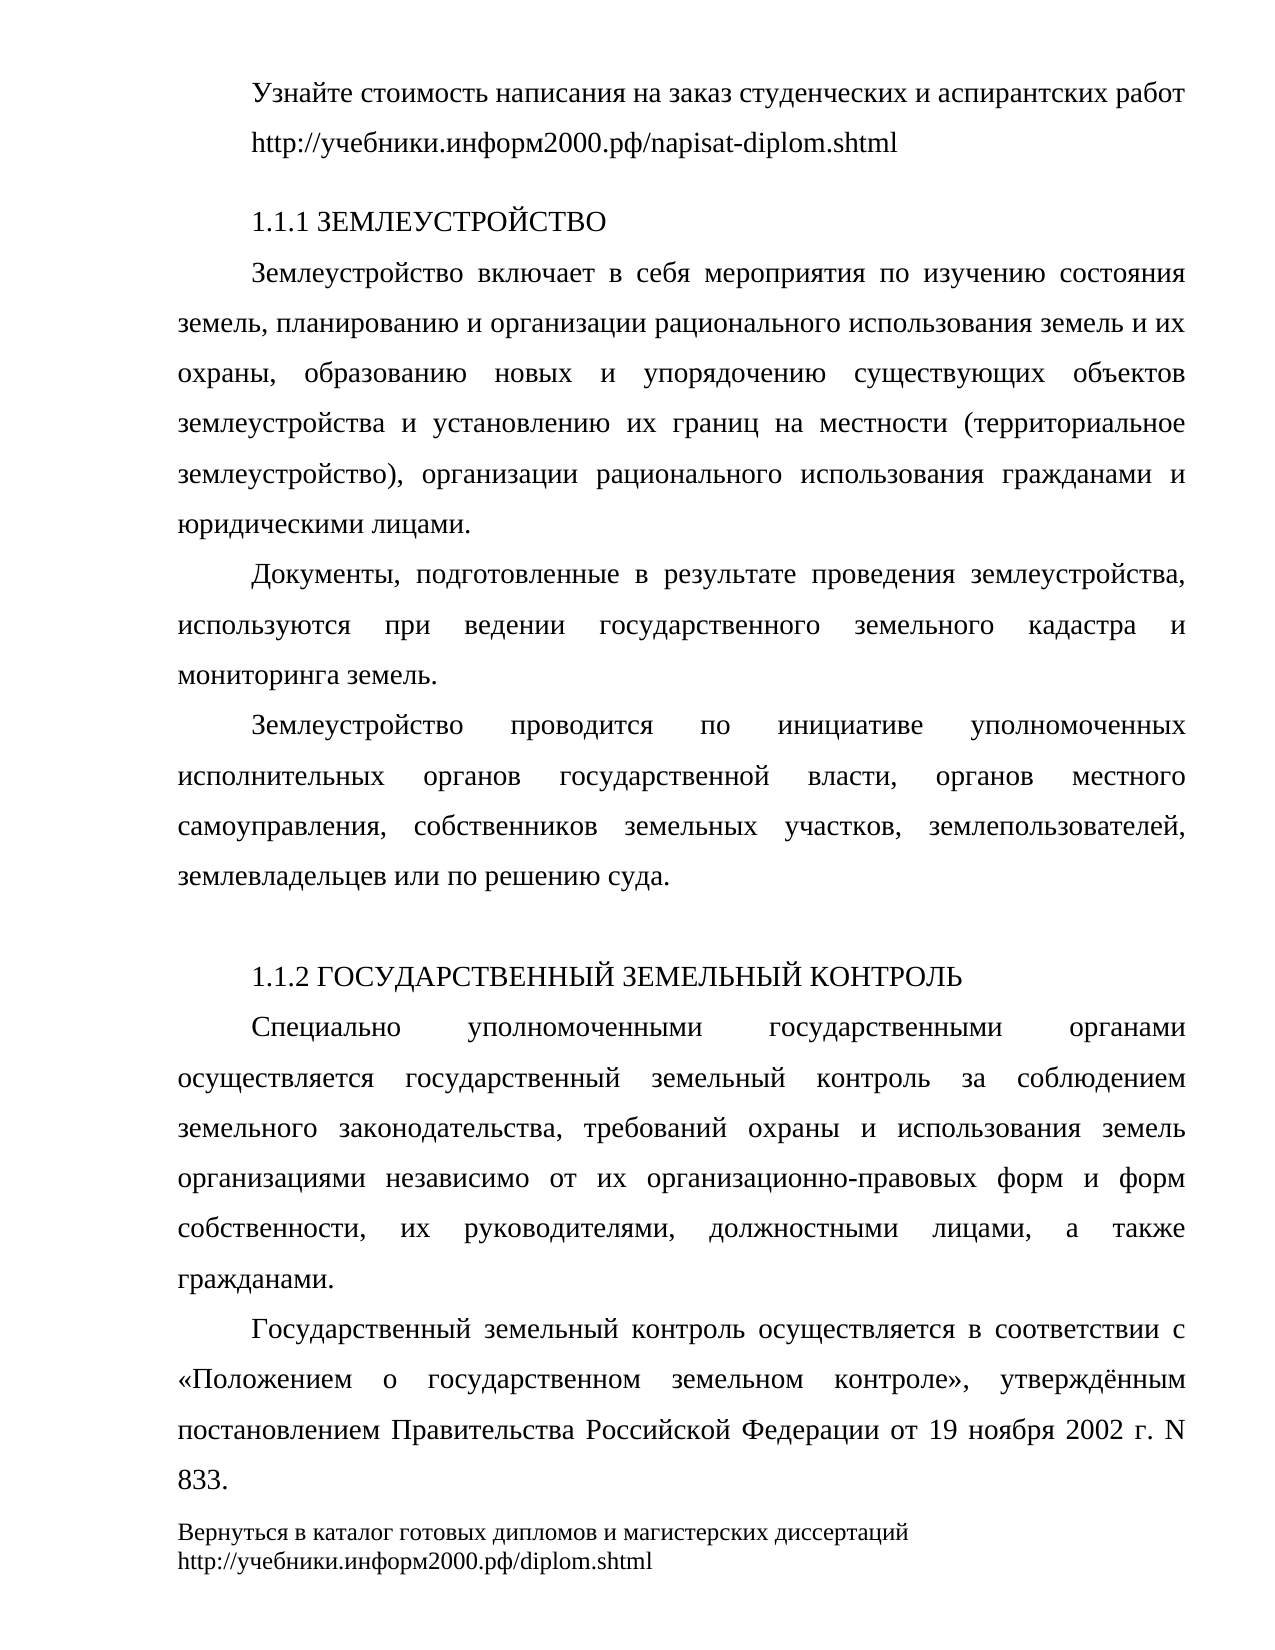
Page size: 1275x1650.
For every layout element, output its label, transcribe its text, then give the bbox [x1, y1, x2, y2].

text Землеустройство проводится по инициативе уполномоченных исполнительных органов государственной власти, органов местного самоуправления, собственников земельных участков, землепользователей, землевладельцев или по решению суда. [177, 707, 1186, 892]
text Землеустройство включает в себя мероприятия по изучению состояния земель, планированию и организации рационального использования земель и их охраны, образованию новых и упорядочению существующих объектов землеустройства и установлению их границ на местности (территориальное землеустройство), организации рационального использования гражданами и юридическими лицами. [177, 255, 1186, 540]
text Документы, подготовленные в результате проведения землеустройства, используются при ведении государственного земельного кадастра и мониторинга земель. [177, 557, 1186, 691]
subtitle 1.1.1 Землеустройство [177, 204, 1186, 238]
text Специально уполномоченными государственными органами осуществляется государственный земельный контроль за соблюдением земельного законодательства, требований охраны и использования земель организациями независимо от их организационно-правовых форм и форм собственности, их руководителями, должностными лицами, а также гражданами. [177, 1009, 1186, 1294]
subtitle 1.1.2 Государственный земельный контроль [177, 959, 1186, 993]
text Государственный земельный контроль осуществляется в соответствии с «Положением о государственном земельном контроле», утверждённым постановлением Правительства Российской Федерации от 19 ноября 2002 г. N 833. [177, 1311, 1186, 1496]
